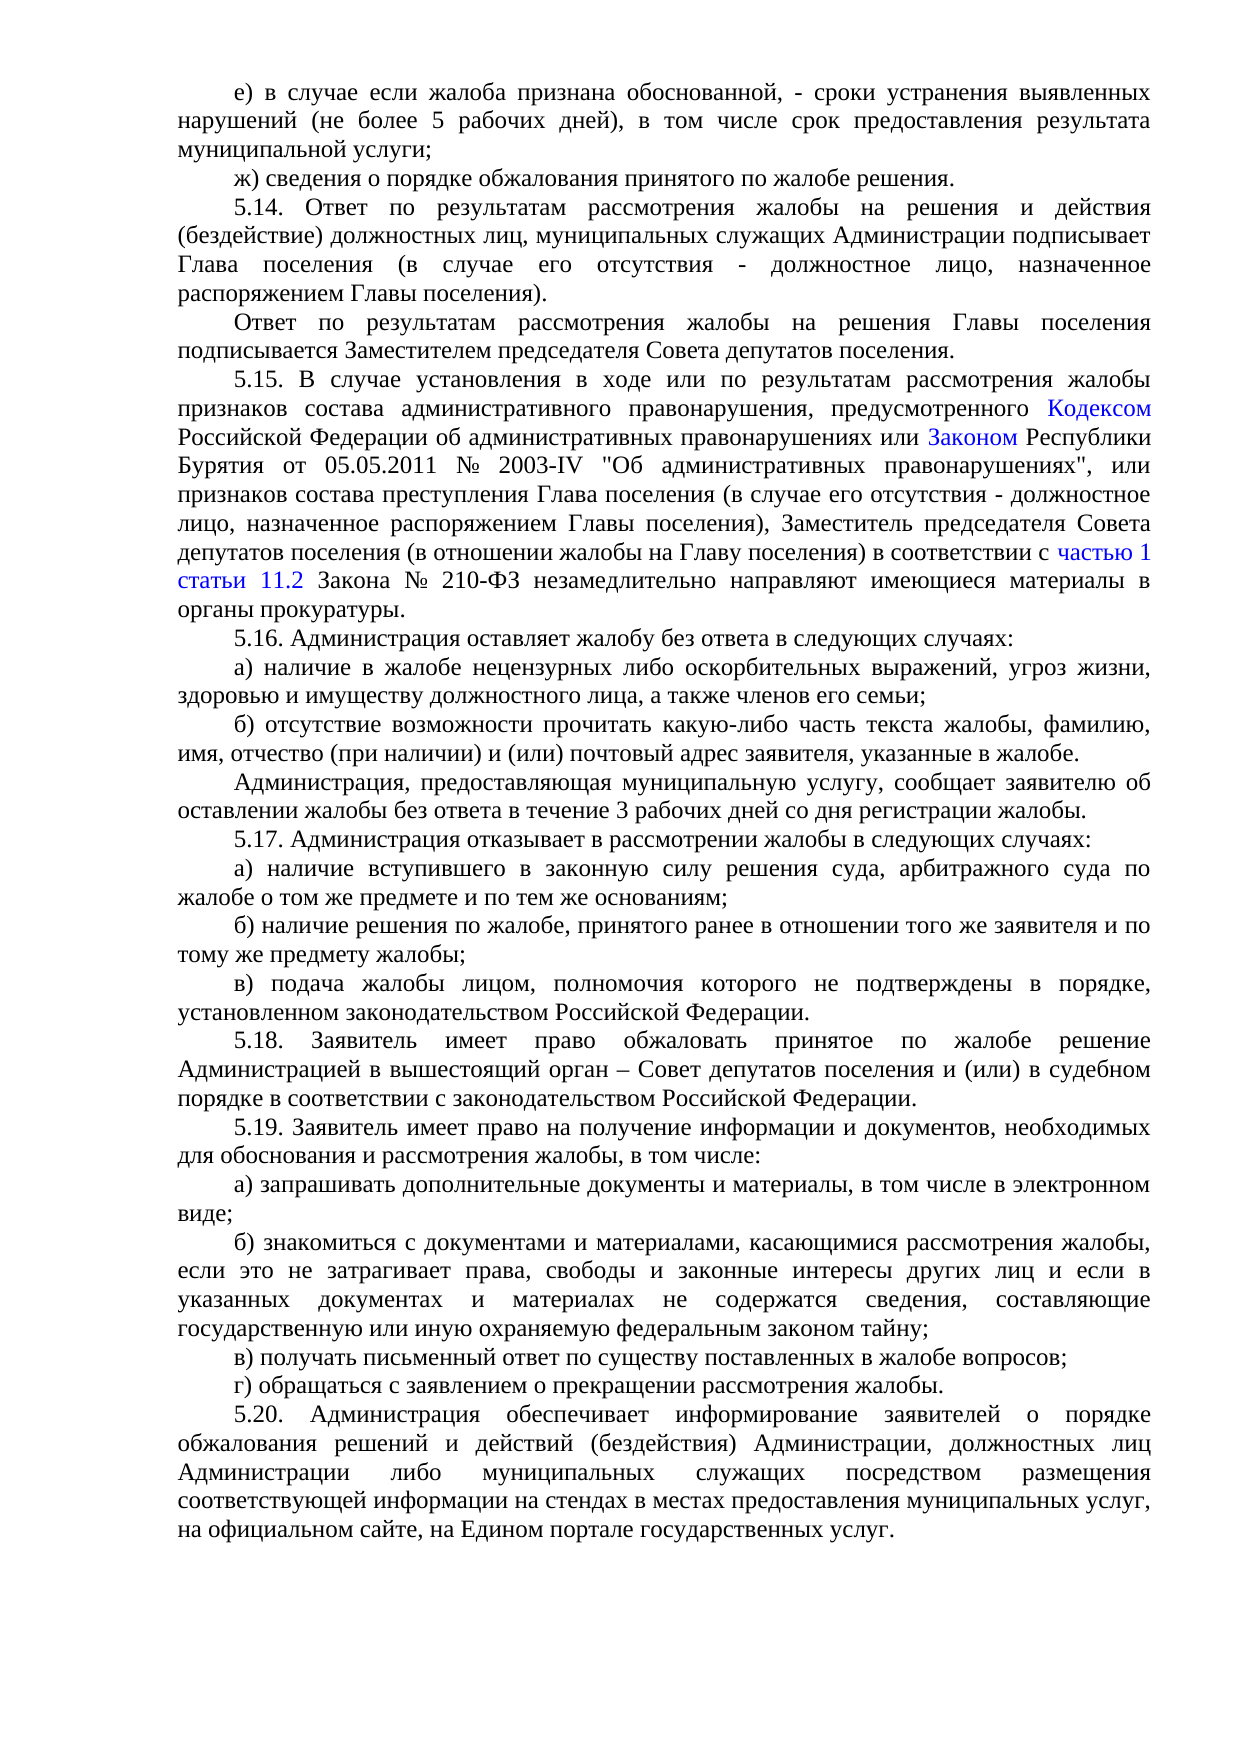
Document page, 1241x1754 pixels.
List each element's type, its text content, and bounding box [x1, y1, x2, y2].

text б) наличие решения по жалобе, принятого ранее в отношении того же заявителя и по тому же предмету жалобы; [177, 911, 1152, 968]
text 5.15. В случае установления в ходе или по результатам рассмотрения жалобы признаков состава административного правонарушения, предусмотренного Кодексом Российской Федерации об административных правонарушениях или Законом Республики Бурятия от 05.05.2011 № 2003-IV "Об административных правонарушениях", или признаков состава преступления Глава поселения (в случае его отсутствия - должностное лицо, назначенное распоряжением Главы поселения), Заместитель председателя Совета депутатов поселения (в отношении жалобы на Главу поселения) в соответствии с частью 1 статьи 11.2 Закона № 210-ФЗ незамедлительно направляют имеющиеся материалы в органы прокуратуры. [177, 364, 1152, 623]
text 5.16. Администрация оставляет жалобу без ответа в следующих случаях: [177, 623, 1152, 652]
text 5.14. Ответ по результатам рассмотрения жалобы на решения и действия (бездействие) должностных лиц, муниципальных служащих Администрации подписывает Глава поселения (в случае его отсутствия - должностное лицо, назначенное распоряжением Главы поселения). [177, 192, 1152, 307]
text Администрация, предоставляющая муниципальную услугу, сообщает заявителю об оставлении жалобы без ответа в течение 3 рабочих дней со дня регистрации жалобы. [177, 767, 1152, 824]
text г) обращаться с заявлением о прекращении рассмотрения жалобы. [177, 1371, 1152, 1399]
text в) подача жалобы лицом, полномочия которого не подтверждены в порядке, установленном законодательством Российской Федерации. [177, 968, 1152, 1026]
text 5.19. Заявитель имеет право на получение информации и документов, необходимых для обоснования и рассмотрения жалобы, в том числе: [177, 1112, 1152, 1169]
text 5.20. Администрация обеспечивает информирование заявителей о порядке обжалования решений и действий (бездействия) Администрации, должностных лиц Администрации либо муниципальных служащих посредством размещения соответствующей информации на стендах в местах предоставления муниципальных услуг, на официальном сайте, на Едином портале государственных услуг. [177, 1399, 1152, 1543]
text 5.17. Администрация отказывает в рассмотрении жалобы в следующих случаях: [177, 824, 1152, 853]
text 5.18. Заявитель имеет право обжаловать принятое по жалобе решение Администрацией в вышестоящий орган – Совет депутатов поселения и (или) в судебном порядке в соответствии с законодательством Российской Федерации. [177, 1026, 1152, 1112]
text б) знакомиться с документами и материалами, касающимися рассмотрения жалобы, если это не затрагивает права, свободы и законные интересы других лиц и если в указанных документах и материалах не содержатся сведения, составляющие государственную или иную охраняемую федеральным законом тайну; [177, 1227, 1152, 1342]
text ж) сведения о порядке обжалования принятого по жалобе решения. [177, 163, 1152, 192]
text а) наличие в жалобе нецензурных либо оскорбительных выражений, угроз жизни, здоровью и имуществу должностного лица, а также членов его семьи; [177, 652, 1152, 709]
text б) отсутствие возможности прочитать какую-либо часть текста жалобы, фамилию, имя, отчество (при наличии) и (или) почтовый адрес заявителя, указанные в жалобе. [177, 709, 1152, 767]
text а) наличие вступившего в законную силу решения суда, арбитражного суда по жалобе о том же предмете и по тем же основаниям; [177, 853, 1152, 911]
text в) получать письменный ответ по существу поставленных в жалобе вопросов; [177, 1342, 1152, 1371]
text а) запрашивать дополнительные документы и материалы, в том числе в электронном виде; [177, 1169, 1152, 1227]
text Ответ по результатам рассмотрения жалобы на решения Главы поселения подписывается Заместителем председателя Совета депутатов поселения. [177, 307, 1152, 364]
text е) в случае если жалоба признана обоснованной, - сроки устранения выявленных нарушений (не более 5 рабочих дней), в том числе срок предоставления результата муниципальной услуги; [177, 77, 1152, 163]
